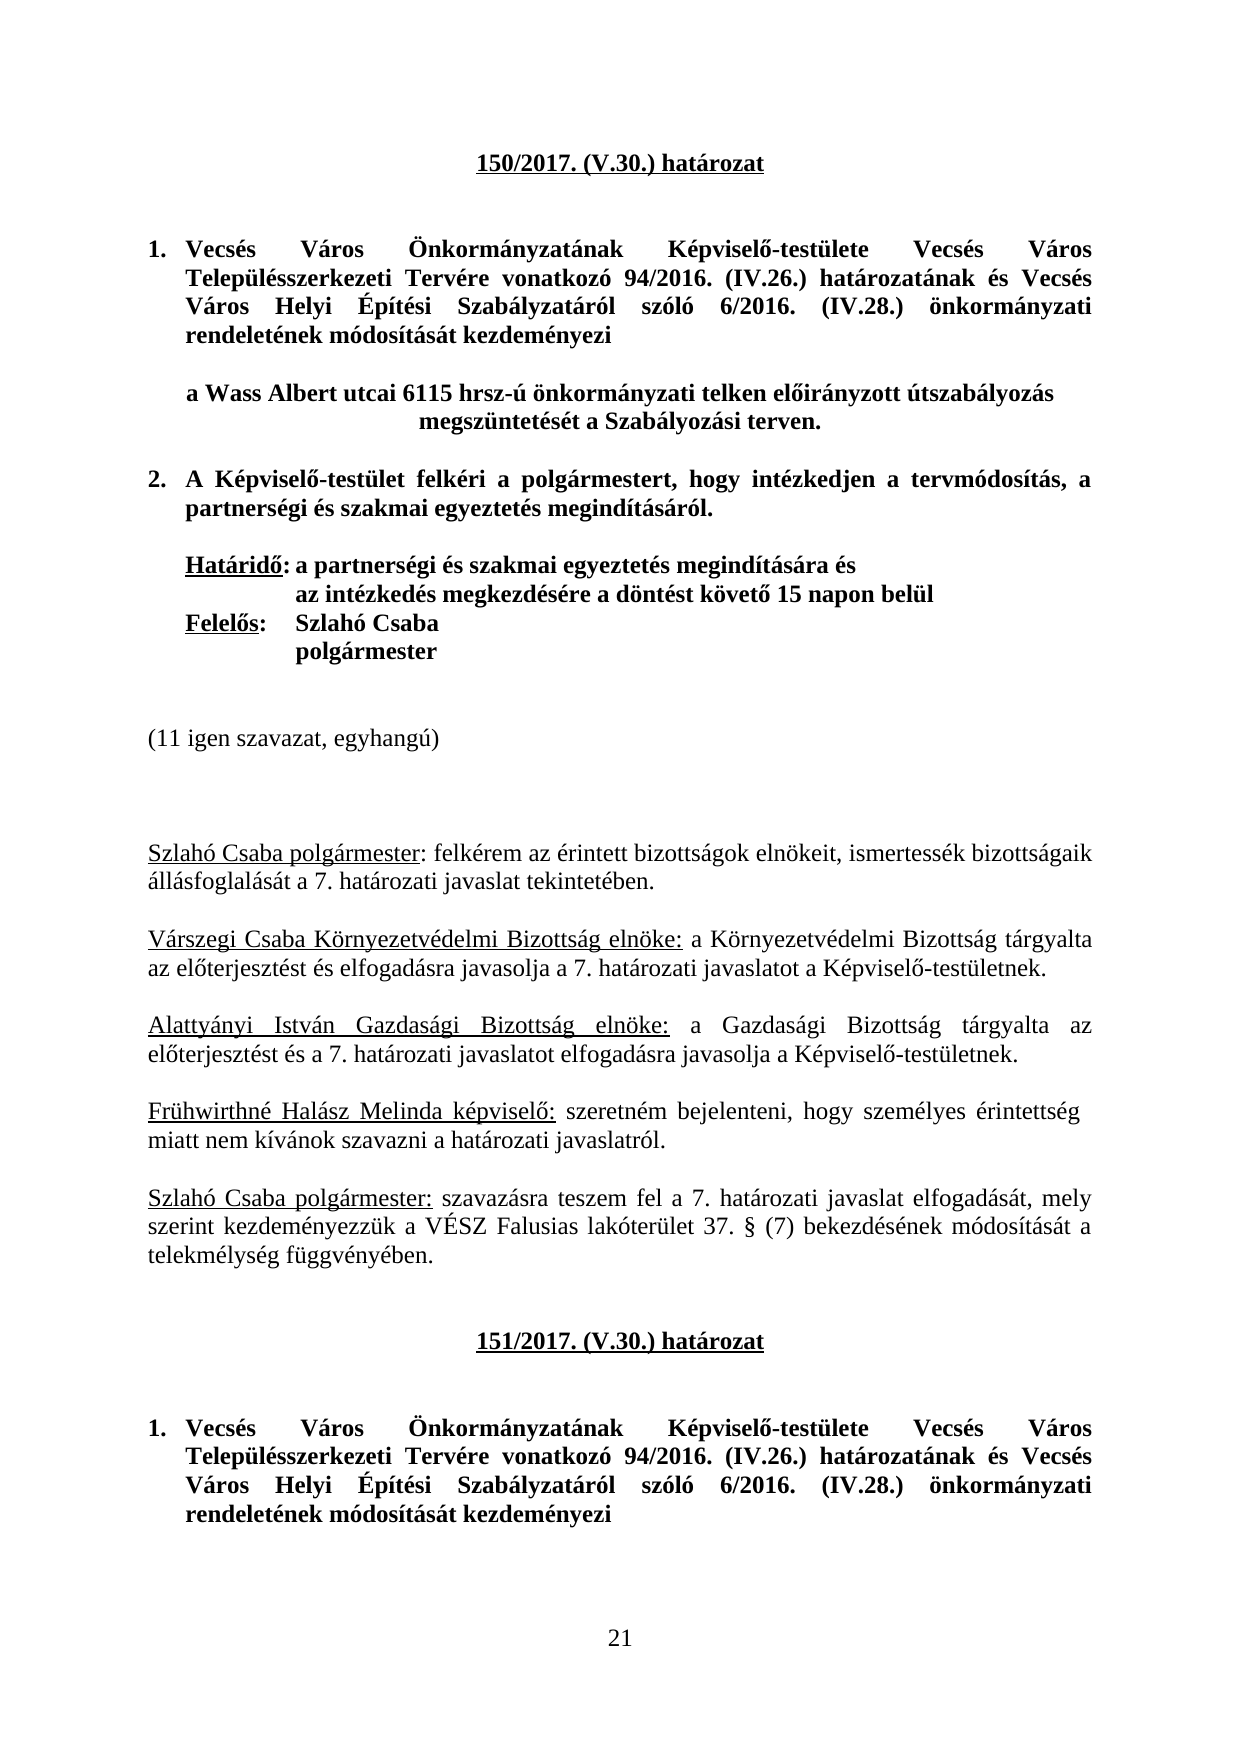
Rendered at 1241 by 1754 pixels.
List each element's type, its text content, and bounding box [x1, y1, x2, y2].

text Határidő: a partnerségi és szakmai egyeztetés megindítására és [185, 550, 1093, 579]
text Szlahó Csaba polgármester: felkérem az érintett bizottságok elnökeit, ismertessék bizottságaik állásfoglalását a 7. határozati javaslat tekintetében. [148, 838, 1093, 895]
text Alattyányi István Gazdasági Bizottság elnöke: a Gazdasági Bizottság tárgyalta az előterjesztést és a 7. határozati javaslatot elfogadásra javasolja a Képviselő-testületnek. [148, 1010, 1093, 1068]
text 151/2017. (V.30.) határozat [148, 1326, 1093, 1355]
text (11 igen szavazat, egyhangú) [148, 723, 1093, 751]
text Frühwirthné Halász Melinda képviselő: szeretném bejelenteni, hogy személyes érintettség miatt nem kívánok szavazni a határozati javaslatról. [148, 1096, 1081, 1154]
list Vecsés Város Önkormányzatának Képviselő-testülete Vecsés Város Településszerkezeti Tervére vonatkozó 94/2016. (IV.26.) határozatának és Vecsés Város Helyi Építési Szabályzatáról szóló 6/2016. (IV.28.) önkormányzati rendeletének módosítását kezdeményezi [148, 234, 1093, 349]
text Felelős: Szlahó Csaba [185, 608, 1093, 636]
text az intézkedés megkezdésére a döntést követő 15 napon belül [259, 579, 1093, 608]
text Szlahó Csaba polgármester: szavazásra teszem fel a 7. határozati javaslat elfogadását, mely szerint kezdeményezzük a VÉSZ Falusias lakóterület 37. § (7) bekezdésének módosítását a telekmélység függvényében. [148, 1183, 1093, 1269]
text a Wass Albert utcai 6115 hrsz-ú önkormányzati telken előirányzott útszabályozás megszüntetését a Szabályozási terven. [148, 378, 1093, 435]
text polgármester [295, 636, 1093, 665]
list A Képviselő-testület felkéri a polgármestert, hogy intézkedjen a tervmódosítás, a partnerségi és szakmai egyeztetés megindításáról. [148, 464, 1093, 521]
text 150/2017. (V.30.) határozat [148, 148, 1093, 176]
list Vecsés Város Önkormányzatának Képviselő-testülete Vecsés Város Településszerkezeti Tervére vonatkozó 94/2016. (IV.26.) határozatának és Vecsés Város Helyi Építési Szabályzatáról szóló 6/2016. (IV.28.) önkormányzati rendeletének módosítását kezdeményezi [148, 1413, 1093, 1528]
text Várszegi Csaba Környezetvédelmi Bizottság elnöke: a Környezetvédelmi Bizottság tárgyalta az előterjesztést és elfogadásra javasolja a 7. határozati javaslatot a Képviselő-testületnek. [148, 924, 1093, 981]
